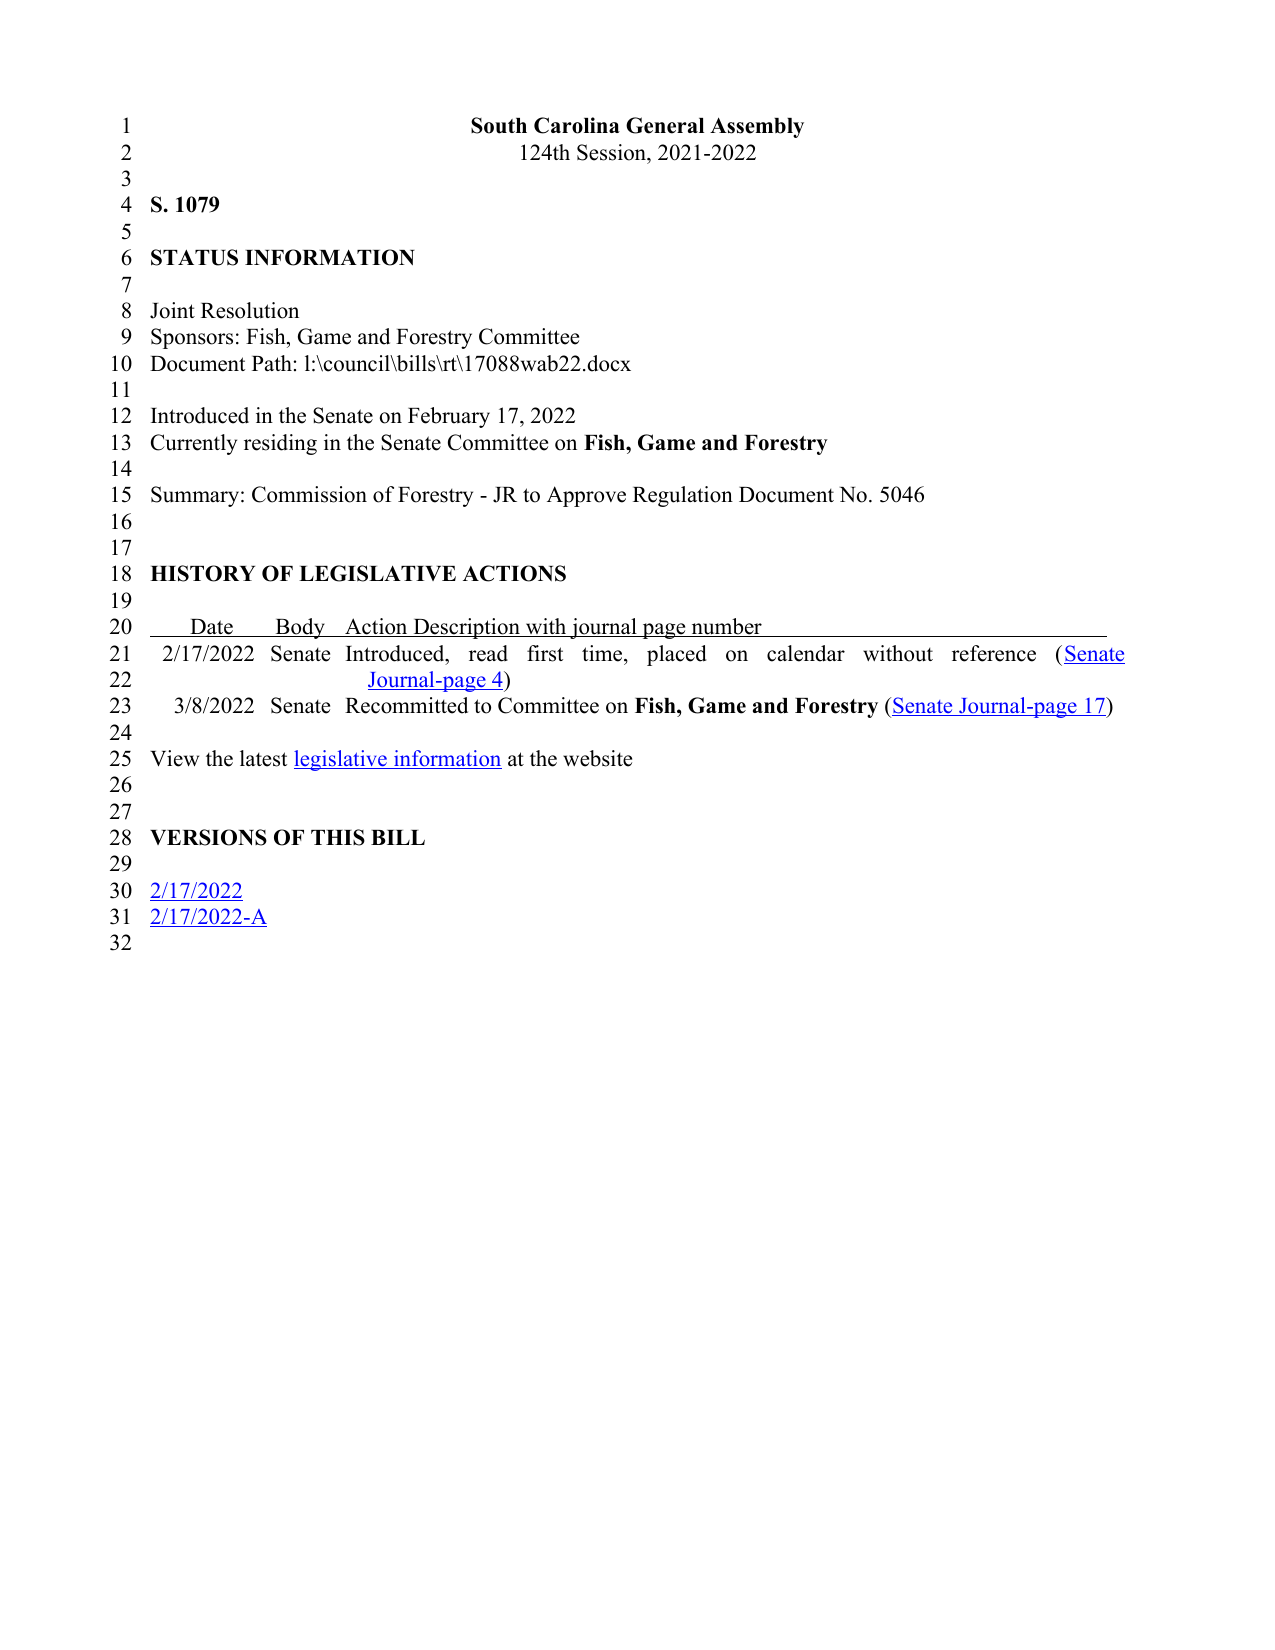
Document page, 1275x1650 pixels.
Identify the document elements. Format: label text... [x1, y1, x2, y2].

text Introduced in the Senate on February 17, 2022 [150, 402, 1125, 429]
text 3/8/2022 Senate Recommitted to Committee on Fish, Game and Forestry (Senate Journal-page 17) [150, 692, 1125, 719]
text 124th Session, 2021-2022 [150, 139, 1125, 165]
text Currently residing in the Senate Committee on Fish, Game and Forestry [150, 429, 1125, 455]
text STATUS INFORMATION [150, 244, 1125, 271]
text Date Body Action Description with journal page number [150, 613, 1125, 639]
text HISTORY OF LEGISLATIVE ACTIONS [150, 561, 1125, 587]
text View the latest legislative information at the website [150, 745, 1125, 771]
text VERSIONS OF THIS BILL [150, 824, 1125, 850]
text Summary: Commission of Forestry - JR to Approve Regulation Document No. 5046 [150, 481, 1125, 508]
text Document Path: l:\council\bills\rt\17088wab22.docx [150, 350, 1125, 376]
text S. 1079 [150, 192, 1125, 218]
text 2/17/2022-A [150, 903, 1125, 929]
text Sponsors: Fish, Game and Forestry Committee [150, 323, 1125, 350]
text 2/17/2022 Senate Introduced, read first time, placed on calendar without reference (Senate Journal-page 4) [150, 639, 1125, 692]
text Joint Resolution [150, 297, 1125, 323]
text South Carolina General Assembly [150, 112, 1125, 139]
text 2/17/2022 [150, 877, 1125, 903]
